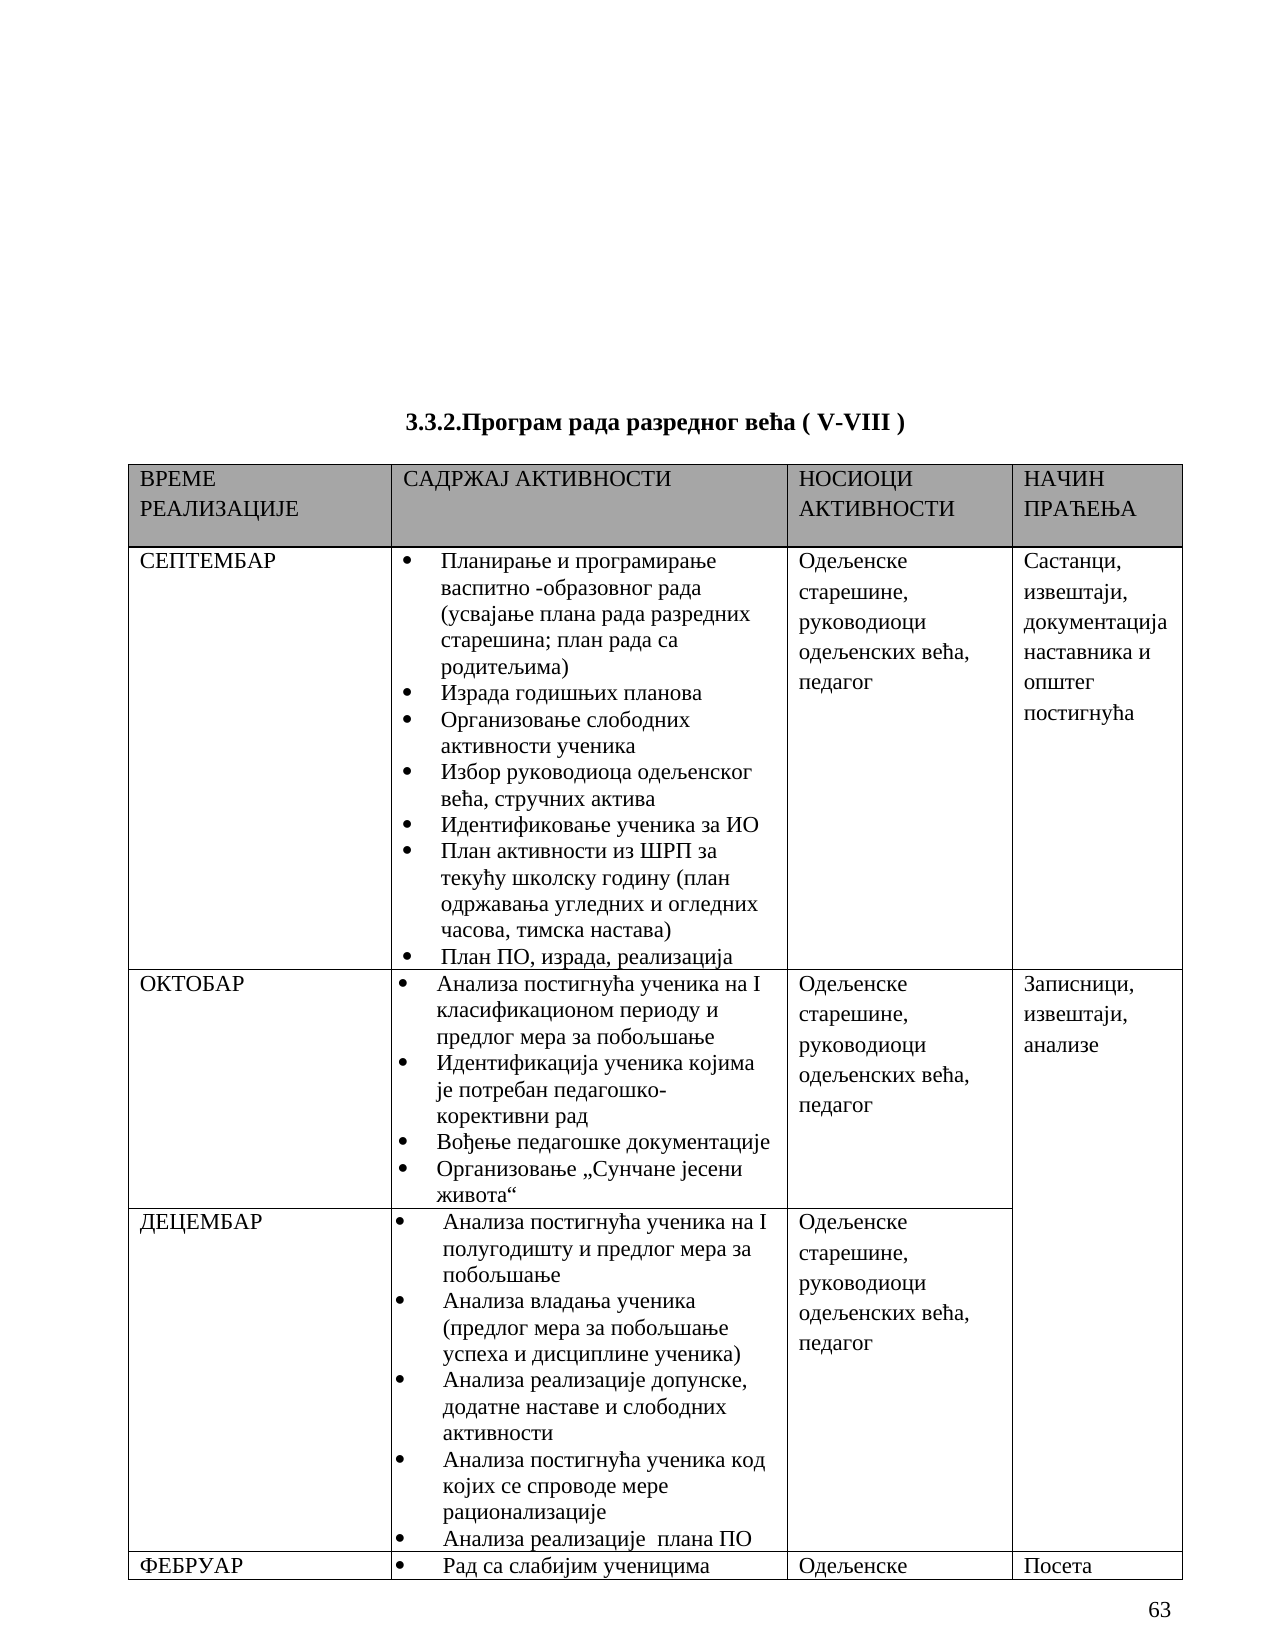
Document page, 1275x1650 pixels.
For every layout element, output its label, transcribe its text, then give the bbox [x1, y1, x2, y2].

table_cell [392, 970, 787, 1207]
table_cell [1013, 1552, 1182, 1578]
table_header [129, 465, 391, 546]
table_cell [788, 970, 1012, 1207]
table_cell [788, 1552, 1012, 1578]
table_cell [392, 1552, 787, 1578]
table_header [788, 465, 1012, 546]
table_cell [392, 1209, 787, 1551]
text 3.3.2.Програм рада разредног већа ( V-VIII ) [139, 407, 1171, 435]
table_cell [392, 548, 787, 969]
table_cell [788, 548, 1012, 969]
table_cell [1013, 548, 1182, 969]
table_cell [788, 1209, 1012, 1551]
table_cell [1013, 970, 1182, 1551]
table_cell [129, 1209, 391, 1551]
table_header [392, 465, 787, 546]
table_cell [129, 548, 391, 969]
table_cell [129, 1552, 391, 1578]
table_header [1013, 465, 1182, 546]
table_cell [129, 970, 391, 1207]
